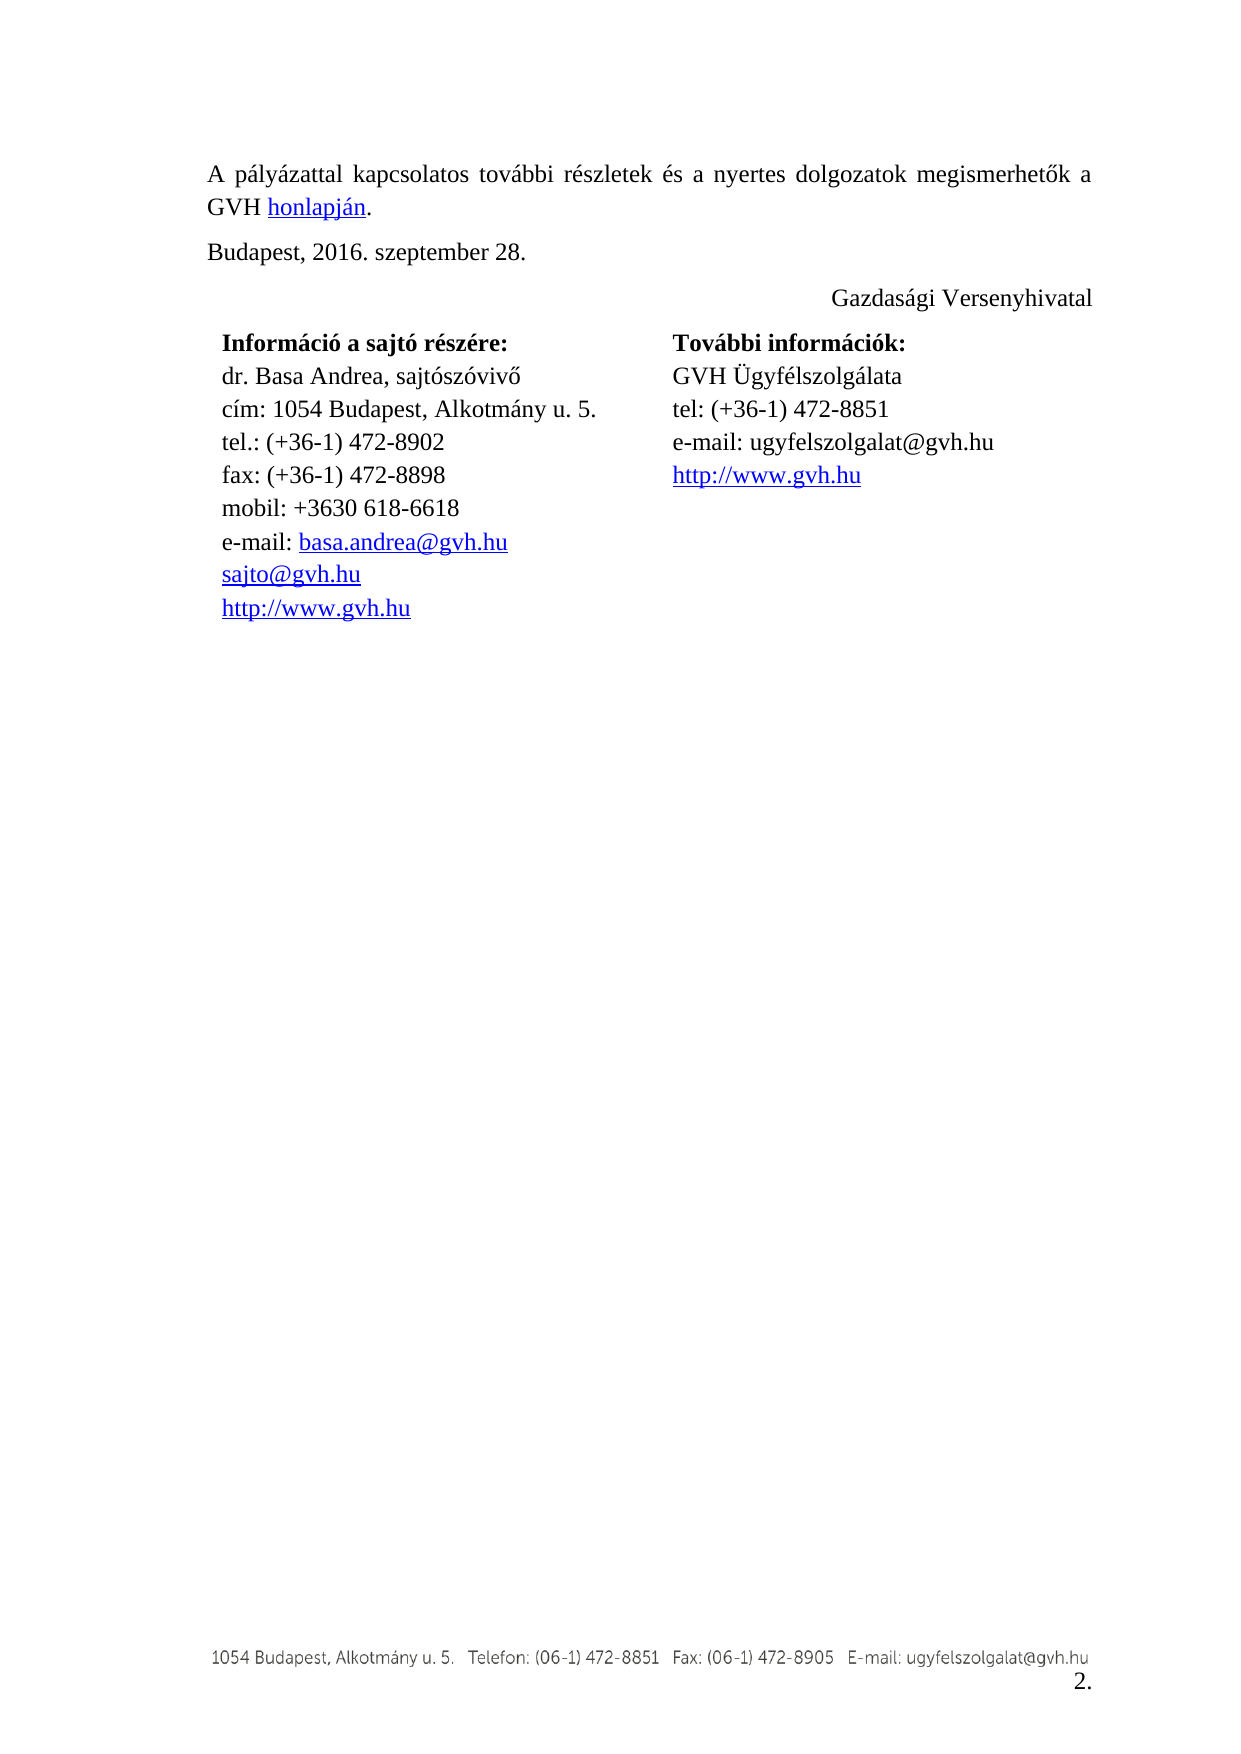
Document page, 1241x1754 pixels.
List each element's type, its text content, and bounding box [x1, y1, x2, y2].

picture [212, 1650, 1088, 1667]
text A pályázattal kapcsolatos további részletek és a nyertes dolgozatok megismerhetők a GVH honlapján. [207, 159, 1092, 221]
table_header Információ a sajtó részére: dr. Basa Andrea, sajtószóvivő cím: 1054 Budapest, Alkotmány u. 5. tel.: (+36-1) 472-8902 fax: (+36-1) 472-8898 mobil: +3630 618-6618 e-mail: basa.andrea@gvh.hu sajto@gvh.hu http://www.gvh.hu [196, 329, 646, 626]
table_header További információk: GVH Ügyfélszolgálata tel: (+36-1) 472-8851 e-mail: ugyfelszolgalat@gvh.hu http://www.gvh.hu [646, 329, 1104, 626]
text Gazdasági Versenyhivatal [207, 283, 1093, 312]
text Budapest, 2016. szeptember 28. [207, 237, 1092, 266]
